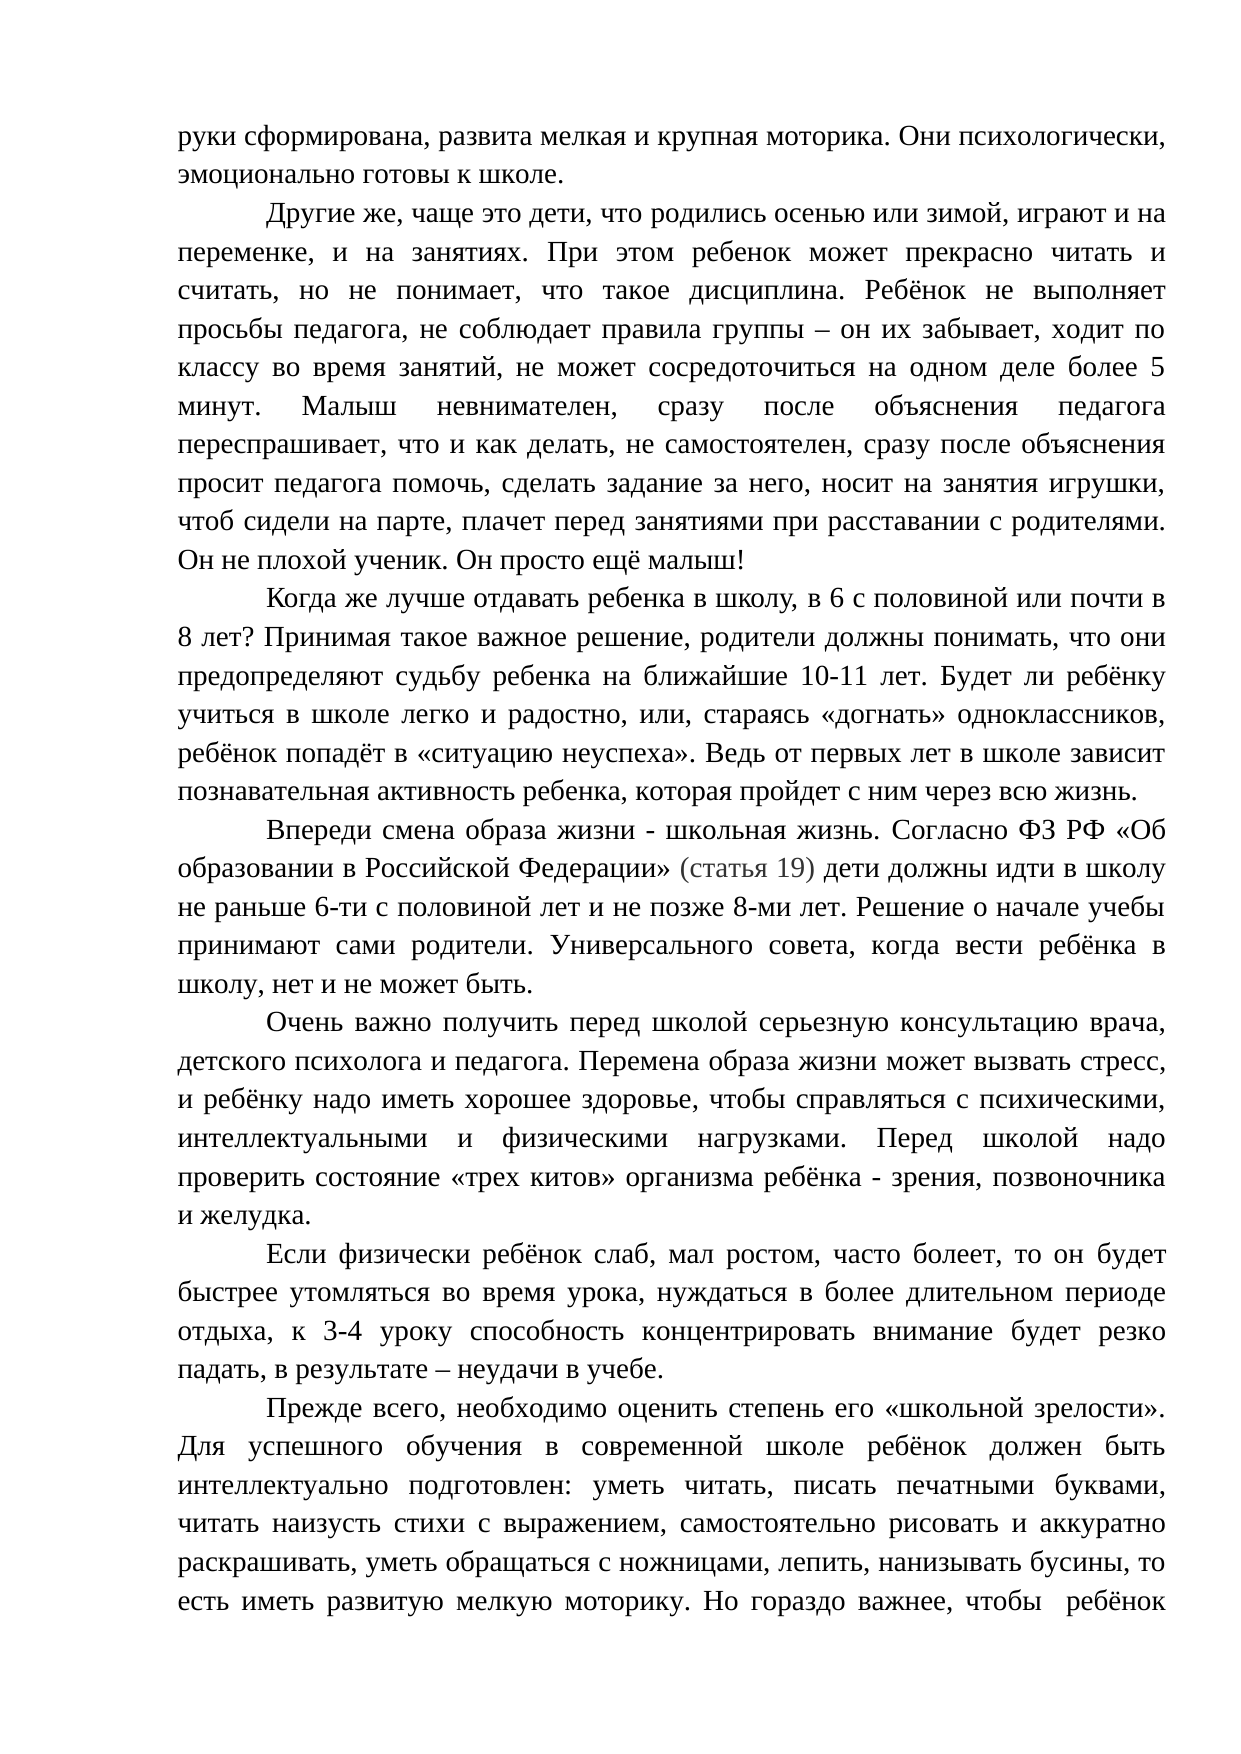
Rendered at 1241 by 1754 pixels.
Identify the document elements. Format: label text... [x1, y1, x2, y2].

text Другие же, чаще это дети, что родились осенью или зимой, играют и на переменке, и на занятиях. При этом ребенок может прекрасно читать и считать, но не понимает, что такое дисциплина. Ребёнок не выполняет просьбы педагога, не соблюдает правила группы – он их забывает, ходит по классу во время занятий, не может сосредоточиться на одном деле более 5 минут. Малыш невнимателен, сразу после объяснения педагога переспрашивает, что и как делать, не самостоятелен, сразу после объяснения просит педагога помочь, сделать задание за него, носит на занятия игрушки, чтоб сидели на парте, плачет перед занятиями при расставании с родителями. Он не плохой ученик. Он просто ещё малыш! [177, 195, 1167, 576]
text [177, 118, 1167, 190]
text Когда же лучше отдавать ребенка в школу, в 6 с половиной или почти в 8 лет? Принимая такое важное решение, родители должны понимать, что они предопределяют судьбу ребенка на ближайшие 10-11 лет. Будет ли ребёнку учиться в школе легко и радостно, или, стараясь «догнать» одноклассников, ребёнок попадёт в «ситуацию неуспеха». Ведь от первых лет в школе зависит познавательная активность ребенка, которая пройдет с ним через всю жизнь. [177, 581, 1167, 807]
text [177, 1390, 1167, 1616]
text Впереди смена образа жизни - школьная жизнь. Согласно ФЗ РФ «Об образовании в Российской Федерации» (статья 19) дети должны идти в школу не раньше 6-ти с половиной лет и не позже 8-ми лет. Решение о начале учебы принимают сами родители. Универсального совета, когда вести ребёнка в школу, нет и не может быть. [177, 812, 1167, 999]
text Очень важно получить перед школой серьезную консультацию врача, детского психолога и педагога. Перемена образа жизни может вызвать стресс, и ребёнку надо иметь хорошее здоровье, чтобы справляться с психическими, интеллектуальными и физическими нагрузками. Перед школой надо проверить состояние «трех китов» организма ребёнка - зрения, позвоночника и желудка. [177, 1004, 1167, 1231]
text Если физически ребёнок слаб, мал ростом, часто болеет, то он будет быстрее утомляться во время урока, нуждаться в более длительном периоде отдыха, к 3-4 уроку способность концентрировать внимание будет резко падать, в результате – неудачи в учебе. [177, 1236, 1167, 1385]
